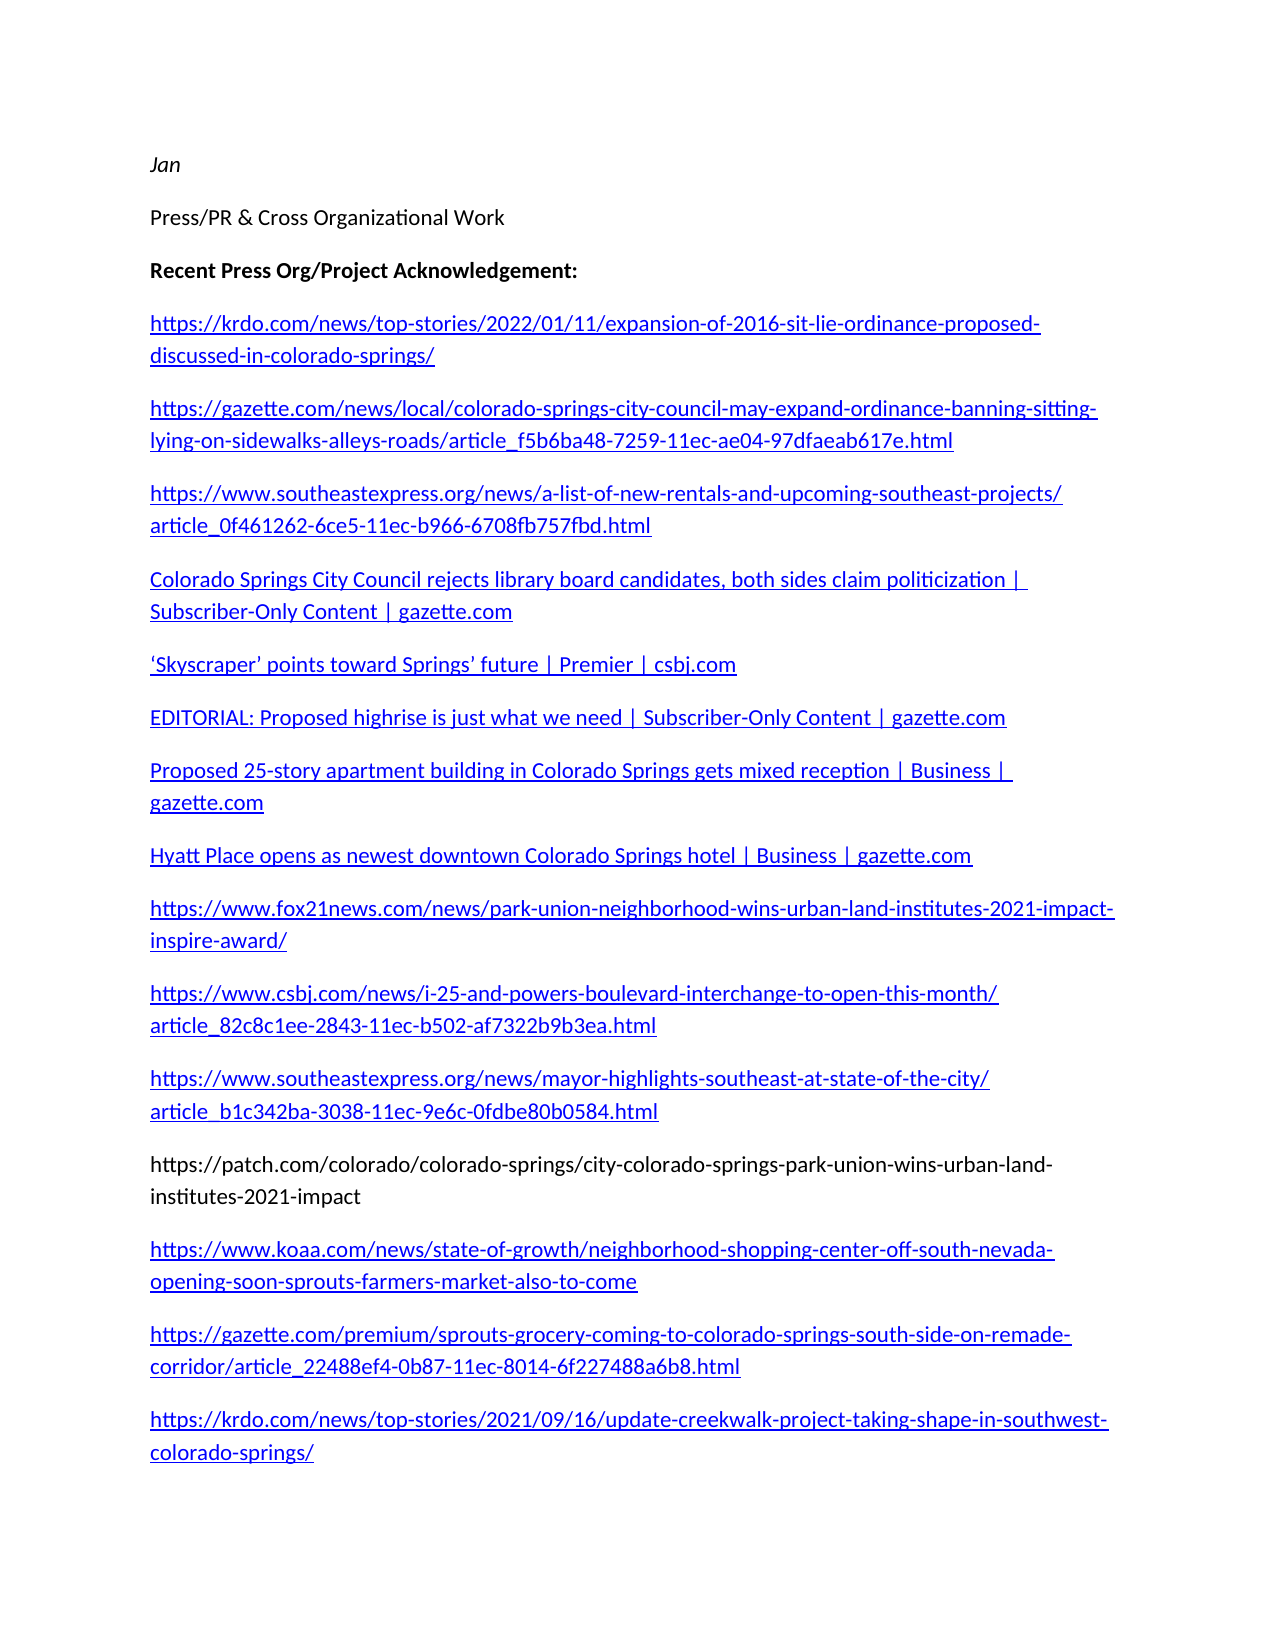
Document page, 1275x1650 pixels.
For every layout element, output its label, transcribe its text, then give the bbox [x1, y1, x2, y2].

text https://www.southeastexpress.org/news/a-list-of-new-rentals-and-upcoming-southeast-projects/article_0f461262-6ce5-11ec-b966-6708fb757fbd.html [150, 479, 1125, 540]
text https://gazette.com/premium/sprouts-grocery-coming-to-colorado-springs-south-side-on-remade-corridor/article_22488ef4-0b87-11ec-8014-6f227488a6b8.html [150, 1320, 1125, 1380]
text https://patch.com/colorado/colorado-springs/city-colorado-springs-park-union-wins-urban-land-institutes-2021-impact [150, 1150, 1125, 1210]
text Press/PR & Cross Organizational Work [150, 203, 1125, 231]
text https://www.southeastexpress.org/news/mayor-highlights-southeast-at-state-of-the-city/article_b1c342ba-3038-11ec-9e6c-0fdbe80b0584.html [150, 1064, 1125, 1125]
text Hyatt Place opens as newest downtown Colorado Springs hotel | Business | gazette.com [150, 841, 1125, 869]
text ‘Skyscraper’ points toward Springs’ future | Premier | csbj.com [150, 650, 1125, 678]
text https://www.csbj.com/news/i-25-and-powers-boulevard-interchange-to-open-this-month/article_82c8c1ee-2843-11ec-b502-af7322b9b3ea.html [150, 979, 1125, 1039]
text https://krdo.com/news/top-stories/2021/09/16/update-creekwalk-project-taking-shape-in-southwest-colorado-springs/ [150, 1405, 1125, 1466]
text Proposed 25-story apartment building in Colorado Springs gets mixed reception | Business | gazette.com [150, 756, 1125, 816]
text https://krdo.com/news/top-stories/2022/01/11/expansion-of-2016-sit-lie-ordinance-proposed-discussed-in-colorado-springs/ [150, 309, 1125, 369]
text Colorado Springs City Council rejects library board candidates, both sides claim politicization | Subscriber-Only Content | gazette.com [150, 565, 1125, 625]
text Jan [150, 150, 1125, 178]
text Recent Press Org/Project Acknowledgement: [150, 256, 1125, 284]
text https://www.fox21news.com/news/park-union-neighborhood-wins-urban-land-institutes-2021-impact-inspire-award/ [150, 894, 1125, 954]
text https://www.koaa.com/news/state-of-growth/neighborhood-shopping-center-off-south-nevada-opening-soon-sprouts-farmers-market-also-to-come [150, 1235, 1125, 1295]
text https://gazette.com/news/local/colorado-springs-city-council-may-expand-ordinance-banning-sitting-lying-on-sidewalks-alleys-roads/article_f5b6ba48-7259-11ec-ae04-97dfaeab617e.html [150, 394, 1125, 454]
text EDITORIAL: Proposed highrise is just what we need | Subscriber-Only Content | gazette.com [150, 703, 1125, 731]
